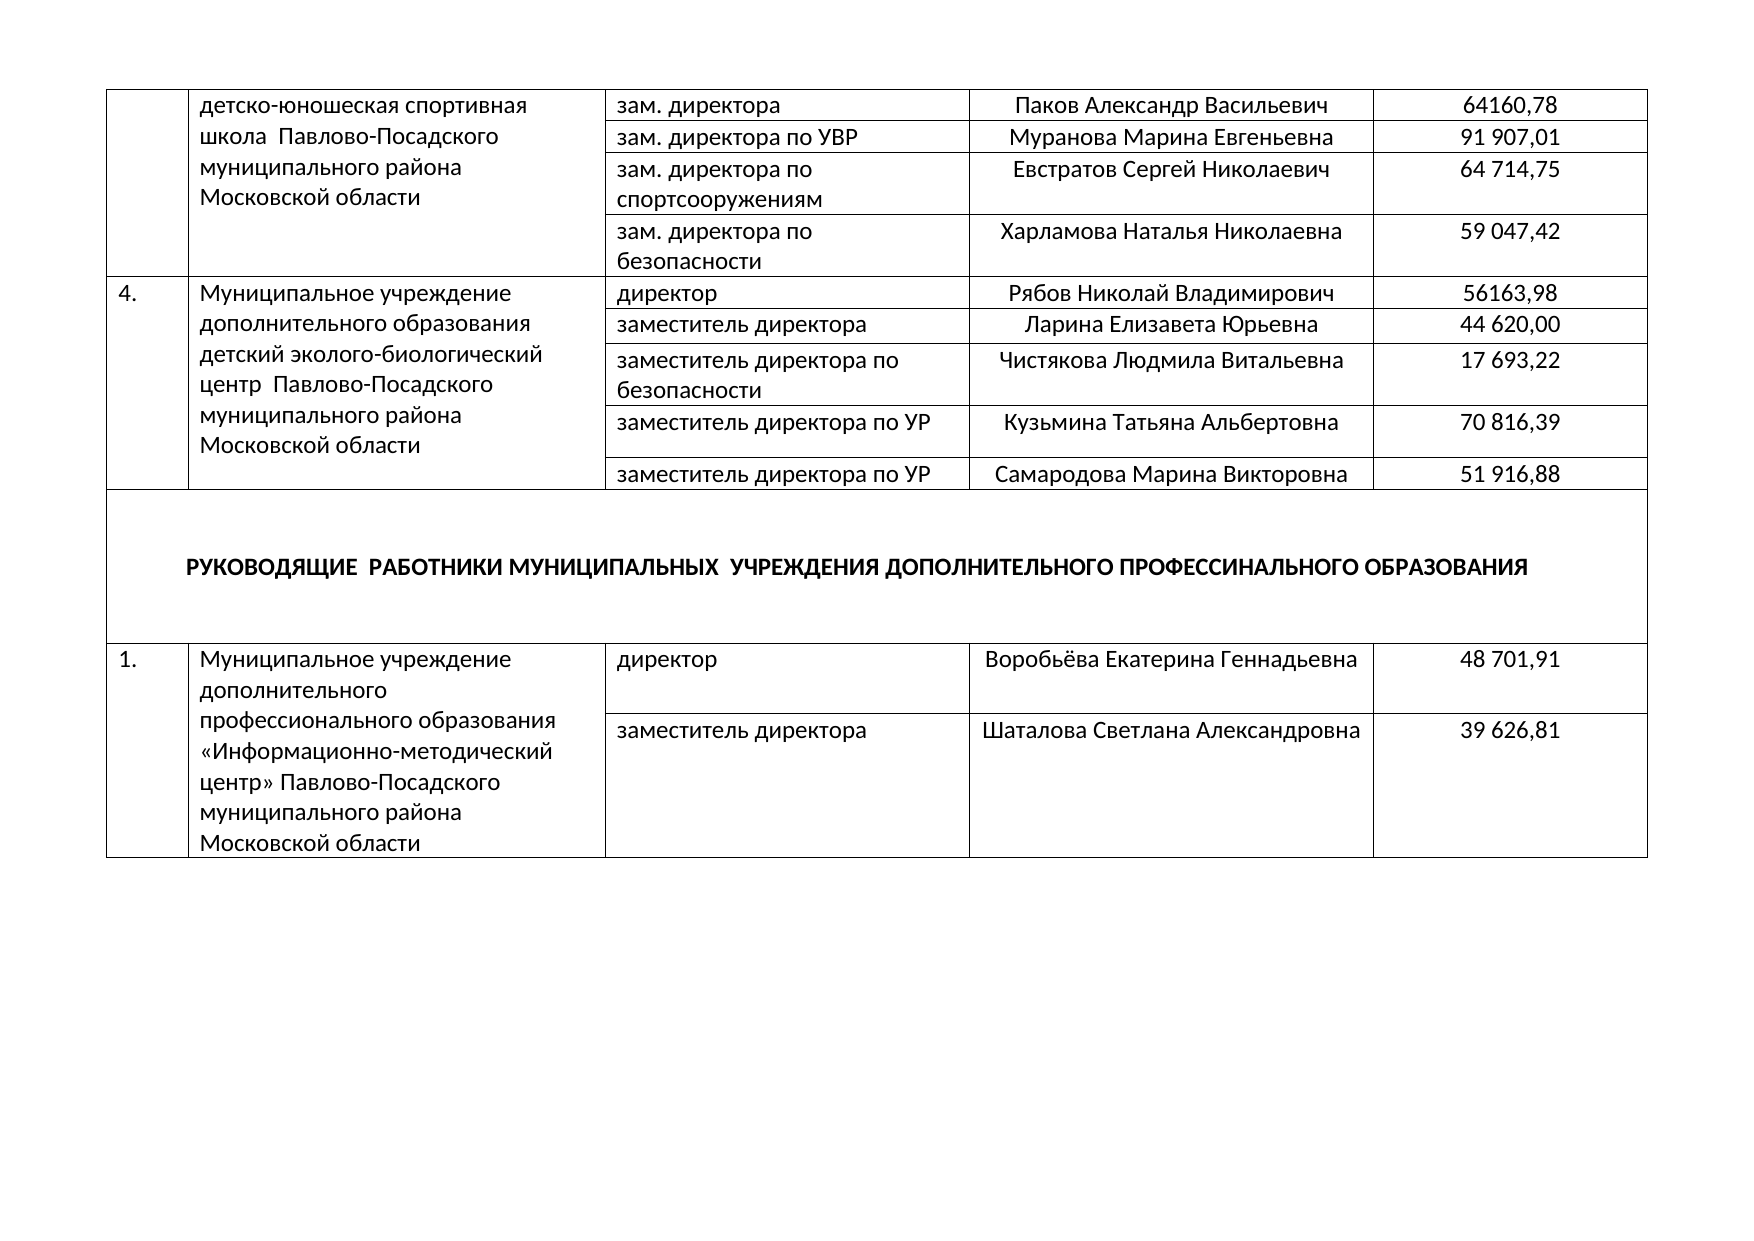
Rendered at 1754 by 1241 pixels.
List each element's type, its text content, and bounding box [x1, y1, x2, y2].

table_cell зам. директора по УВР [606, 121, 969, 152]
table_cell Чистякова Людмила Витальевна [970, 344, 1373, 405]
table_cell заместитель директора [606, 714, 969, 857]
table_cell Муранова Марина Евгеньевна [970, 121, 1373, 152]
table_cell зам. директора по безопасности [606, 215, 969, 276]
table_cell РУКОВОДЯЩИЕ РАБОТНИКИ МУНИЦИПАЛЬНЫХ УЧРЕЖДЕНИЯ ДОПОЛНИТЕЛЬНОГО ПРОФЕССИНАЛЬНОГО ОБРАЗОВАНИЯ [107, 490, 1647, 643]
table_cell 4. [107, 277, 188, 489]
table_cell зам. директора по спортсооружениям [606, 153, 969, 214]
table_cell 64160,78 [1374, 90, 1647, 120]
table_cell Паков Александр Васильевич [970, 90, 1373, 120]
table_cell 70 816,39 [1374, 406, 1647, 457]
table_cell заместитель директора по УР [606, 406, 969, 457]
table_cell директор [606, 644, 969, 713]
table_cell Ларина Елизавета Юрьевна [970, 309, 1373, 343]
table_cell заместитель директора по УР [606, 458, 969, 489]
table_cell Муниципальное учреждение дополнительного образования детский эколого-биологический центр Павлово-Посадского муниципального района Московской области [189, 277, 605, 489]
table_cell зам. директора [606, 90, 969, 120]
table_cell 91 907,01 [1374, 121, 1647, 152]
table_cell 17 693,22 [1374, 344, 1647, 405]
table_cell 56163,98 [1374, 277, 1647, 307]
table_cell Рябов Николай Владимирович [970, 277, 1373, 307]
table_cell Кузьмина Татьяна Альбертовна [970, 406, 1373, 457]
table_cell директор [606, 277, 969, 307]
table_cell 64 714,75 [1374, 153, 1647, 214]
table_cell заместитель директора по безопасности [606, 344, 969, 405]
table_cell Шаталова Светлана Александровна [970, 714, 1373, 857]
table_cell Харламова Наталья Николаевна [970, 215, 1373, 276]
table_cell 44 620,00 [1374, 309, 1647, 343]
table_cell 59 047,42 [1374, 215, 1647, 276]
table_cell Евстратов Сергей Николаевич [970, 153, 1373, 214]
table_cell 39 626,81 [1374, 714, 1647, 857]
table_cell Муниципальное учреждение дополнительного профессионального образования «Информационно-методический центр» Павлово-Посадского муниципального района Московской области [189, 644, 605, 857]
table_cell Самародова Марина Викторовна [970, 458, 1373, 489]
table_cell 1. [107, 644, 188, 857]
table_cell 51 916,88 [1374, 458, 1647, 489]
table_cell Воробьёва Екатерина Геннадьевна [970, 644, 1373, 713]
table_cell 48 701,91 [1374, 644, 1647, 713]
table_cell заместитель директора [606, 309, 969, 343]
